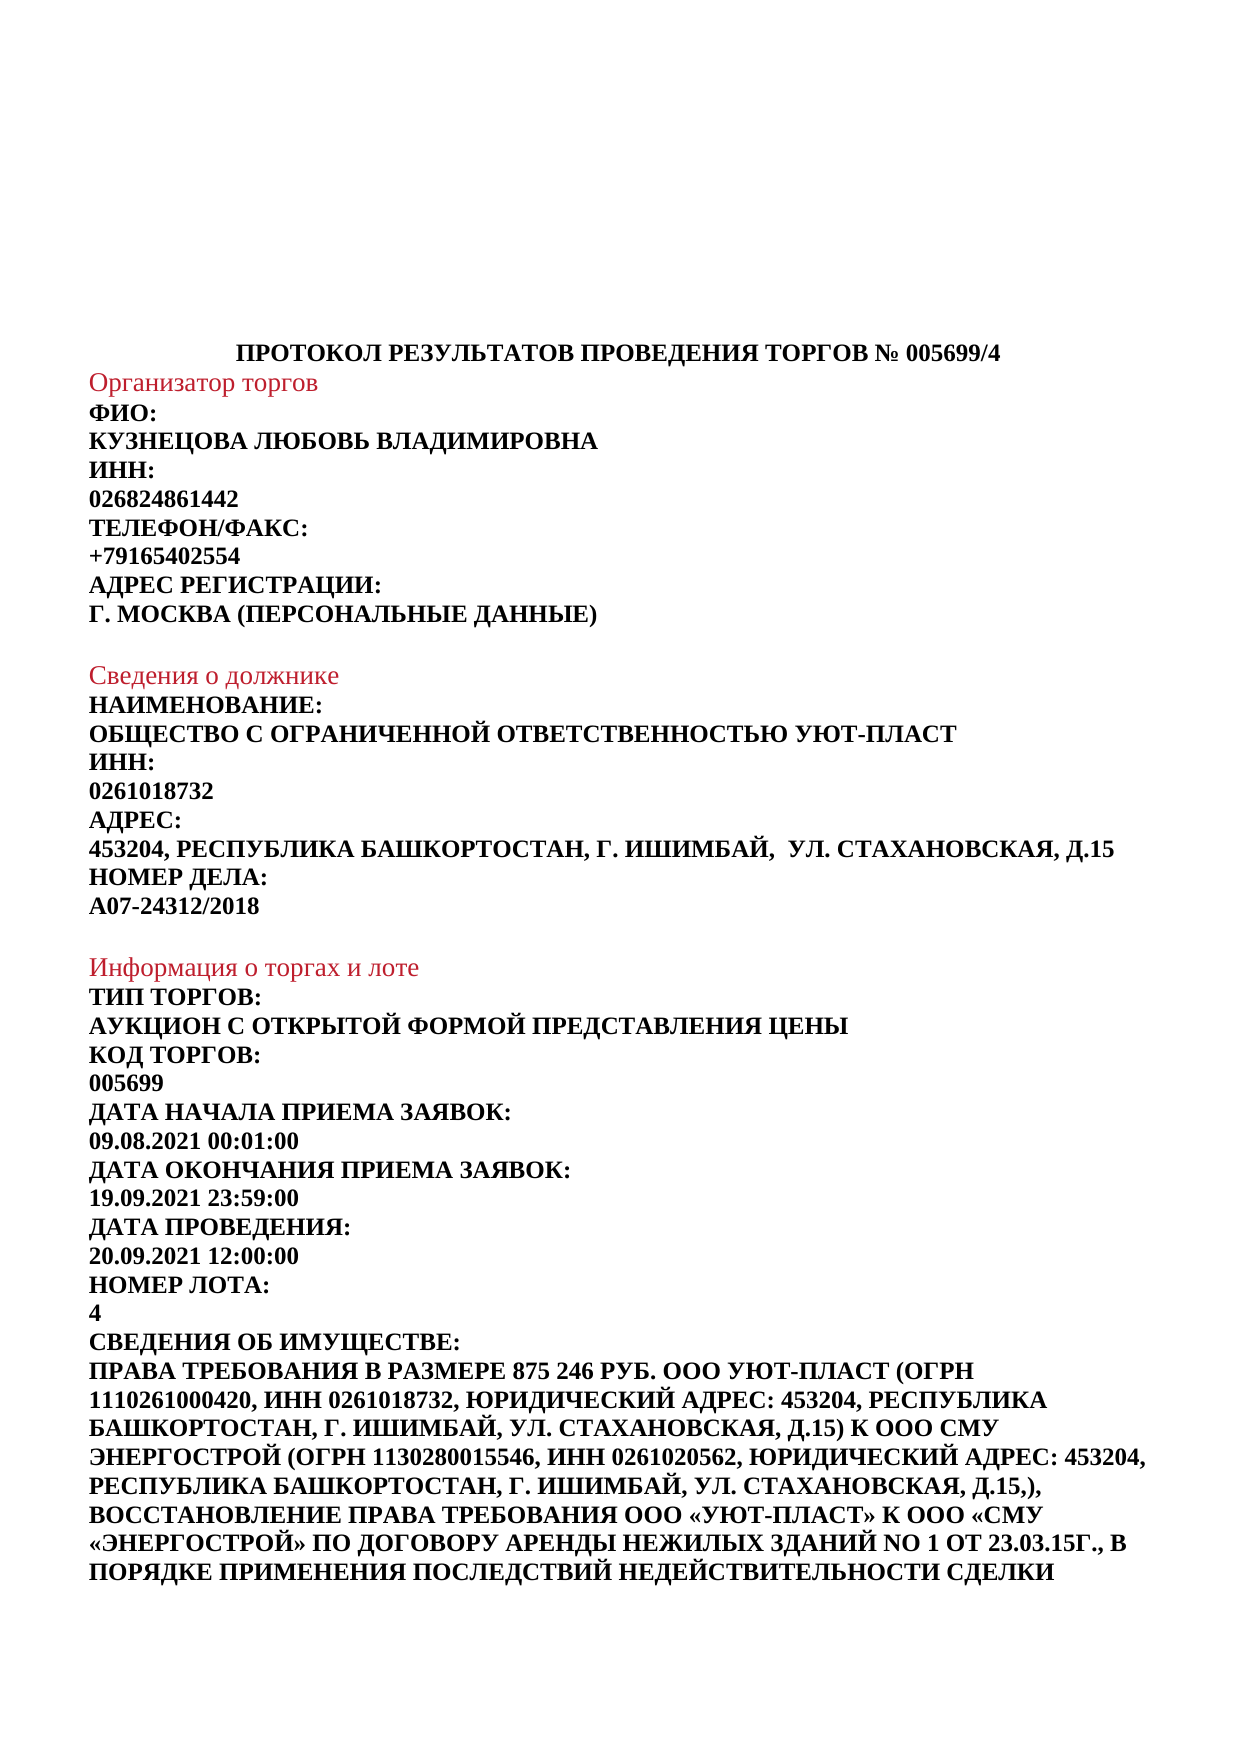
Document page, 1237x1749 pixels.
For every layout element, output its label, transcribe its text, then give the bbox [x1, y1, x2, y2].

text ПРОТОКОЛ РЕЗУЛЬТАТОВ ПРОВЕДЕНИЯ ТОРГОВ № 005699/4 [88, 88, 1148, 366]
